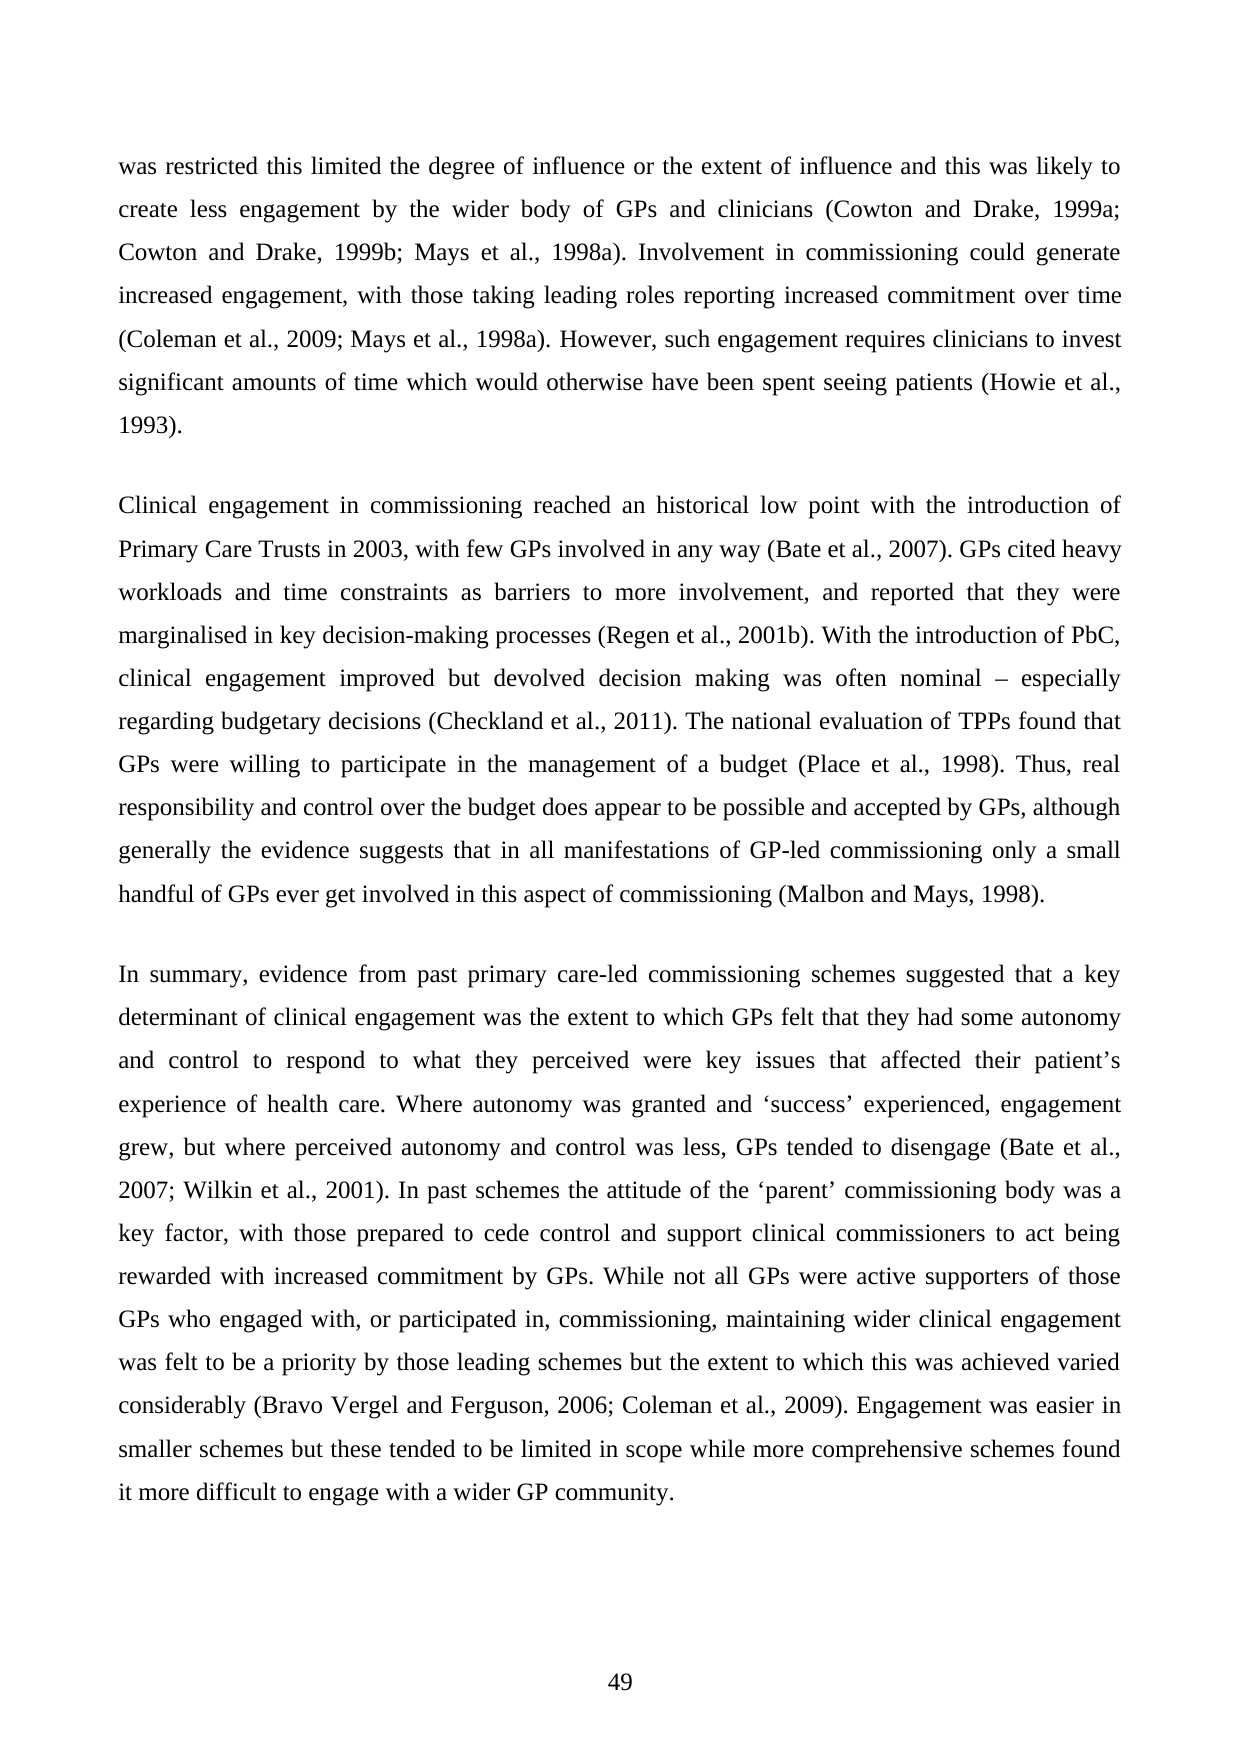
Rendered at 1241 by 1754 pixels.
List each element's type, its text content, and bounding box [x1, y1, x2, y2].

text Clinical engagement in commissioning reached an historical low point with the introduction of Primary Care Trusts in 2003, with few GPs involved in any way (Bate et al., 2007). GPs cited heavy workloads and time constraints as barriers to more involvement, and reported that they were marginalised in key decision-making processes (Regen et al., 2001b). With the introduction of PbC, clinical engagement improved but devolved decision making was often nominal – especially regarding budgetary decisions (Checkland et al., 2011). The national evaluation of TPPs found that GPs were willing to participate in the management of a budget (Place et al., 1998). Thus, real responsibility and control over the budget does appear to be possible and accepted by GPs, although generally the evidence suggests that in all manifestations of GP-led commissioning only a small handful of GPs ever get involved in this aspect of commissioning (Malbon and Mays, 1998). [118, 491, 1122, 907]
text In summary, evidence from past primary care-led commissioning schemes suggested that a key determinant of clinical engagement was the extent to which GPs felt that they had some autonomy and control to respond to what they perceived were key issues that affected their patient’s experience of health care. Where autonomy was granted and ‘success’ experienced, engagement grew, but where perceived autonomy and control was less, GPs tended to disengage (Bate et al., 2007; Wilkin et al., 2001). In past schemes the attitude of the ‘parent’ commissioning body was a key factor, with those prepared to cede control and support clinical commissioners to act being rewarded with increased commitment by GPs. While not all GPs were active supporters of those GPs who engaged with, or participated in, commissioning, maintaining wider clinical engagement was felt to be a priority by those leading schemes but the extent to which this was achieved varied considerably (Bravo Vergel and Ferguson, 2006; Coleman et al., 2009). Engagement was easier in smaller schemes but these tended to be limited in scope while more comprehensive schemes found it more difficult to engage with a wider GP community. [118, 959, 1122, 1506]
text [118, 151, 1122, 439]
